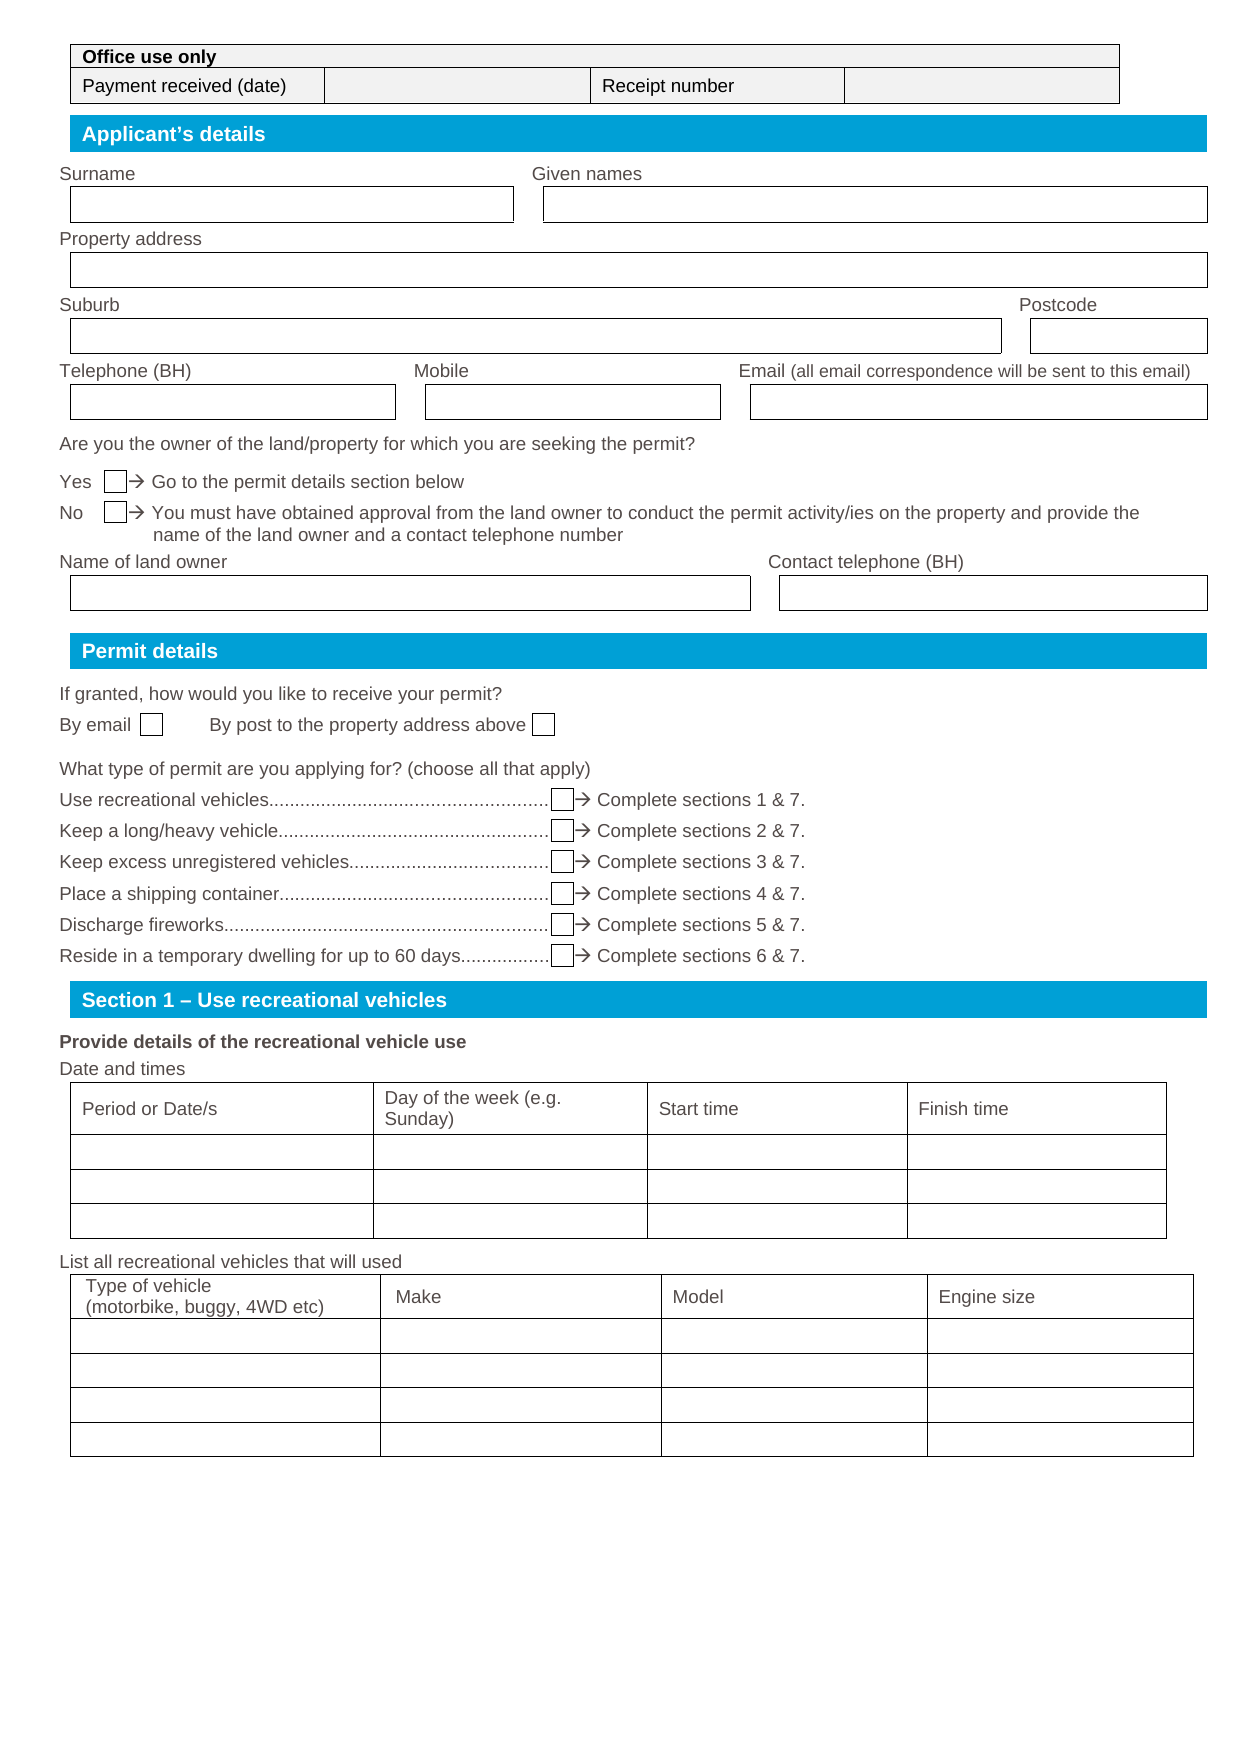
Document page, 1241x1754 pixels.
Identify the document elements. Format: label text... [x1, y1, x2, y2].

table_header [751, 385, 1207, 419]
text Surname Given names [59, 162, 1167, 184]
table_header Applicant’s details [70, 115, 1207, 152]
table_header [1002, 318, 1030, 353]
table_header Finish time [908, 1083, 1166, 1134]
table_header Model [662, 1275, 927, 1318]
table_cell [648, 1135, 907, 1168]
text Name of land owner Contact telephone (BH) [59, 551, 1167, 573]
table_header Period or Date/s [71, 1083, 373, 1134]
table_cell [648, 1204, 907, 1238]
table_cell [374, 1204, 647, 1238]
table_header [71, 253, 1207, 287]
text Provide details of the recreational vehicle use [59, 1030, 1167, 1052]
text By email By post to the property address above [59, 706, 1167, 738]
text Yes Go to the permit details section below [59, 469, 1167, 493]
table_cell [662, 1423, 927, 1456]
table_header [544, 187, 1207, 221]
table_header [751, 575, 779, 610]
table_cell [374, 1135, 647, 1168]
table_cell [71, 1354, 380, 1387]
text Reside in a temporary dwelling for up to 60 days Complete sections 6 & 7. [59, 938, 1167, 969]
table_cell Payment received (date) [71, 68, 324, 102]
table_cell [662, 1354, 927, 1387]
table_cell [71, 1170, 373, 1203]
table_cell [325, 68, 590, 102]
text What type of permit are you applying for? (choose all that apply) [59, 750, 1167, 781]
table_cell [662, 1388, 927, 1422]
text Suburb Postcode [59, 294, 1167, 316]
table_header Engine size [928, 1275, 1193, 1318]
table_cell [928, 1388, 1193, 1422]
table_cell Receipt number [591, 68, 844, 102]
text Property address [59, 228, 1167, 250]
table_header [426, 385, 720, 419]
table_cell [381, 1354, 661, 1387]
table_cell [928, 1354, 1193, 1387]
table_header [71, 385, 395, 419]
text Telephone (BH) Mobile Email (all email correspondence will be sent to this email) [59, 360, 1197, 381]
table_header Office use only [71, 45, 1119, 67]
table_cell [71, 1204, 373, 1238]
text Date and times [59, 1058, 1167, 1080]
text Place a shipping container Complete sections 4 & 7. [59, 875, 1167, 906]
table_header [721, 384, 750, 419]
table_header Start time [648, 1083, 907, 1134]
table_cell [374, 1170, 647, 1203]
table_cell [71, 1319, 380, 1352]
table_header [396, 384, 425, 419]
text No You must have obtained approval from the land owner to conduct the permit activity/ies on the property and provide the name of the land owner and a contact telephone number [59, 499, 1167, 545]
text Keep a long/heavy vehicle Complete sections 2 & 7. [59, 813, 1167, 844]
table_cell [845, 68, 1119, 102]
table_cell [662, 1319, 927, 1352]
table_cell [381, 1388, 661, 1422]
table_header Permit details [70, 633, 1207, 669]
table_cell [648, 1170, 907, 1203]
text Discharge fireworks Complete sections 5 & 7. [59, 906, 1167, 938]
table_cell [71, 1135, 373, 1168]
table_header Type of vehicle (motorbike, buggy, 4WD etc) [71, 1275, 380, 1318]
table_header Make [381, 1275, 661, 1318]
table_cell [908, 1170, 1166, 1203]
table_cell [381, 1423, 661, 1456]
table_cell [381, 1319, 661, 1352]
table_cell [908, 1135, 1166, 1168]
text If granted, how would you like to receive your permit? [59, 675, 1167, 706]
table_cell [71, 1388, 380, 1422]
table_cell [71, 1423, 380, 1456]
table_header [71, 187, 513, 221]
table_header [1031, 319, 1207, 353]
text Are you the owner of the land/property for which you are seeking the permit? [59, 426, 1167, 457]
text List all recreational vehicles that will used [59, 1251, 1167, 1272]
table_header [514, 186, 543, 221]
table_cell [908, 1204, 1166, 1238]
text Use recreational vehicles Complete sections 1 & 7. [59, 781, 1167, 813]
table_header [71, 319, 1001, 353]
table_header Day of the week (e.g. Sunday) [374, 1083, 647, 1134]
table_header Section 1 – Use recreational vehicles [70, 981, 1207, 1018]
table_cell [928, 1423, 1193, 1456]
table_header [780, 576, 1207, 610]
text Keep excess unregistered vehicles Complete sections 3 & 7. [59, 844, 1167, 875]
table_header [71, 576, 750, 610]
table_cell [928, 1319, 1193, 1352]
